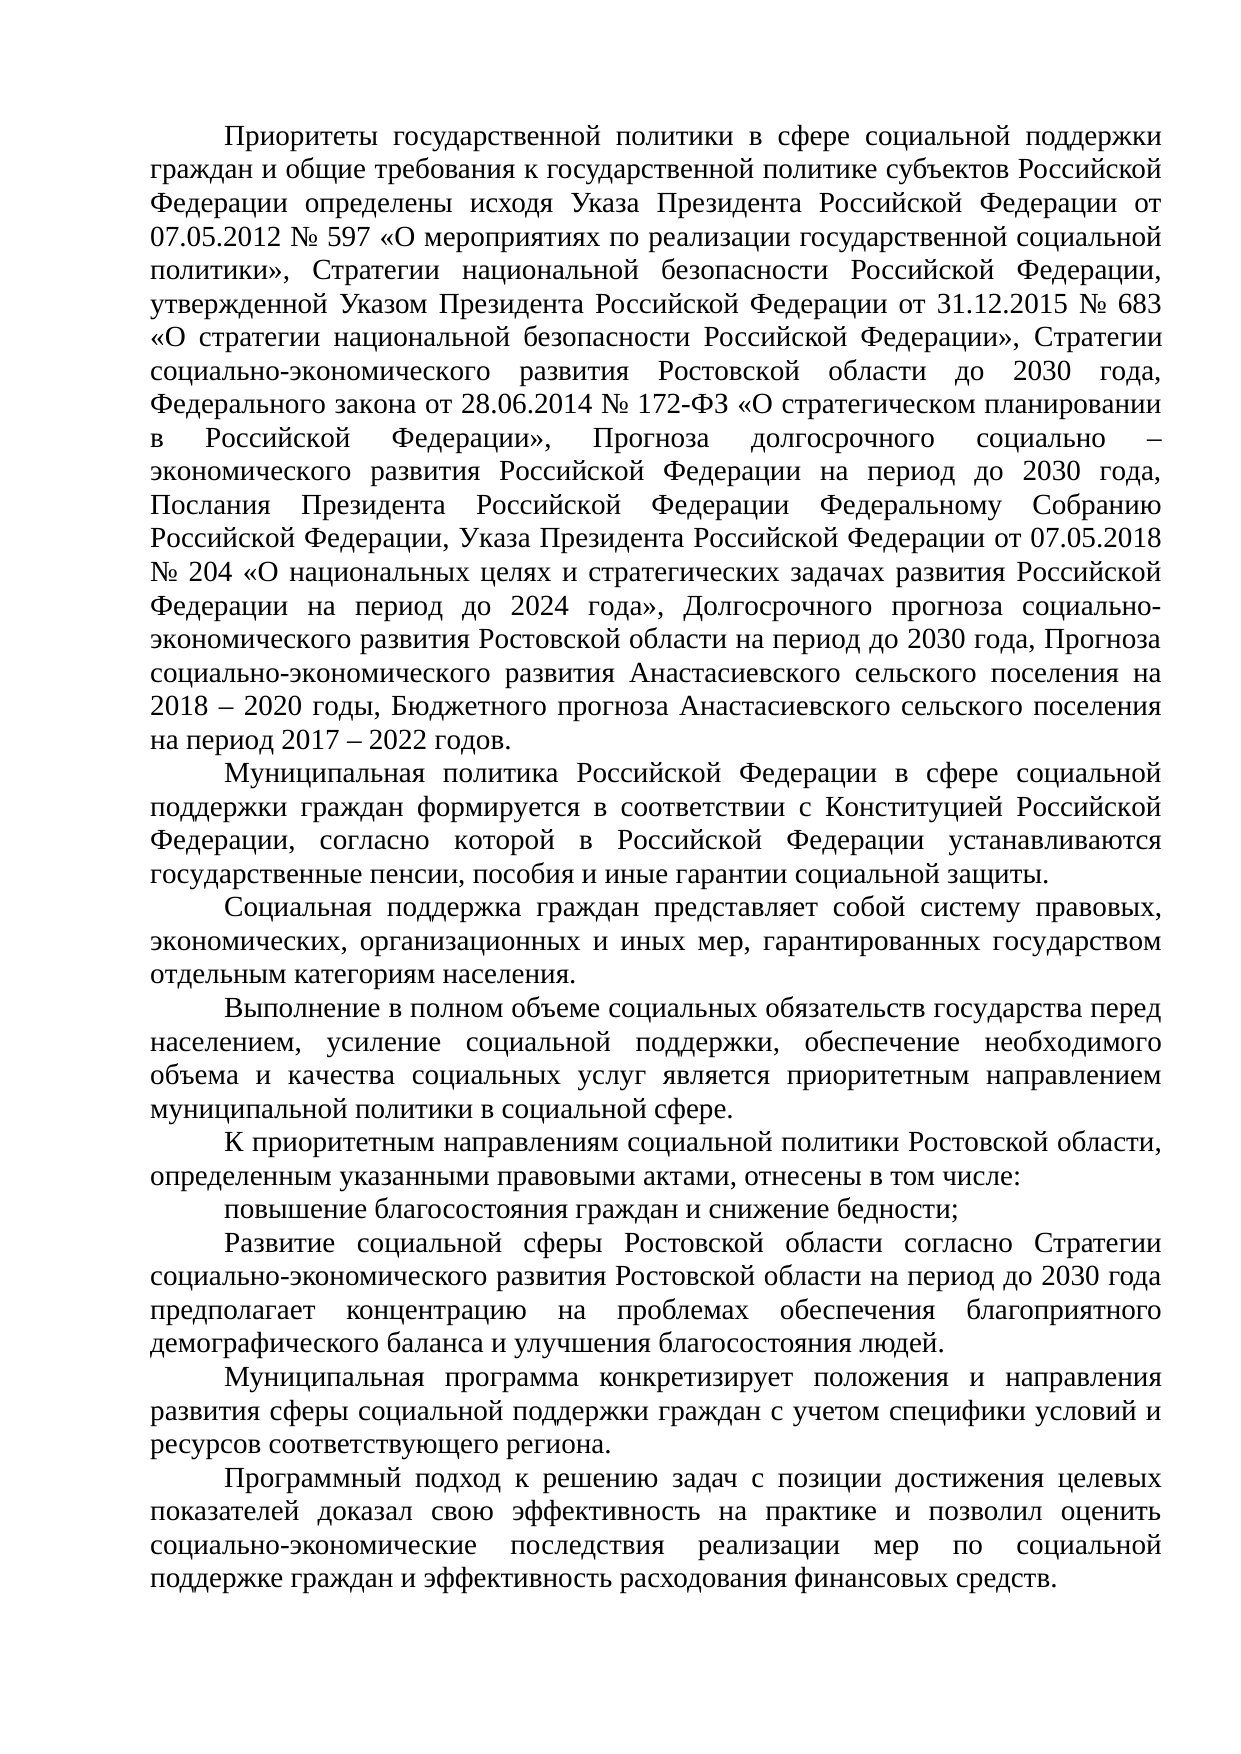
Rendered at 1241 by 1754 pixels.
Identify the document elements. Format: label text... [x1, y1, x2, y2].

text Развитие социальной сферы Ростовской области согласно Стратегии социально-экономического развития Ростовской области на период до 2030 года предполагает концентрацию на проблемах обеспечения благоприятного демографического баланса и улучшения благосостояния людей. [150, 1225, 1162, 1359]
text Муниципальная политика Российской Федерации в сфере социальной поддержки граждан формируется в соответствии с Конституцией Российской Федерации, согласно которой в Российской Федерации устанавливаются государственные пенсии, пособия и иные гарантии социальной защиты. [150, 755, 1162, 889]
text Программный подход к решению задач с позиции достижения целевых показателей доказал свою эффективность на практике и позволил оценить социально-экономические последствия реализации мер по социальной поддержке граждан и эффективность расходования финансовых средств. [150, 1460, 1162, 1594]
text повышение благосостояния граждан и снижение бедности; [150, 1191, 1162, 1225]
text Выполнение в полном объеме социальных обязательств государства перед населением, усиление социальной поддержки, обеспечение необходимого объема и качества социальных услуг является приоритетным направлением муниципальной политики в социальной сфере. [150, 990, 1162, 1124]
text Приоритеты государственной политики в сфере социальной поддержки граждан и общие требования к государственной политике субъектов Российской Федерации определены исходя Указа Президента Российской Федерации от 07.05.2012 № 597 «О мероприятиях по реализации государственной социальной политики», Стратегии национальной безопасности Российской Федерации, утвержденной Указом Президента Российской Федерации от 31.12.2015 № 683 «О стратегии национальной безопасности Российской Федерации», Стратегии социально-экономического развития Ростовской области до 2030 года, Федерального закона от 28.06.2014 № 172-ФЗ «О стратегическом планировании в Российской Федерации», Прогноза долгосрочного социально – экономического развития Российской Федерации на период до 2030 года, Послания Президента Российской Федерации Федеральному Собранию Российской Федерации, Указа Президента Российской Федерации от 07.05.2018 № 204 «О национальных целях и стратегических задачах развития Российской Федерации на период до 2024 года», Долгосрочного прогноза социально-экономического развития Ростовской области на период до 2030 года, Прогноза социально-экономического развития Анастасиевского сельского поселения на 2018 – 2020 годы, Бюджетного прогноза Анастасиевского сельского поселения на период 2017 – 2022 годов. [150, 118, 1162, 755]
text Социальная поддержка граждан представляет собой систему правовых, экономических, организационных и иных мер, гарантированных государством отдельным категориям населения. [150, 889, 1162, 990]
text Муниципальная программа конкретизирует положения и направления развития сферы социальной поддержки граждан с учетом специфики условий и ресурсов соответствующего региона. [150, 1359, 1162, 1460]
text К приоритетным направлениям социальной политики Ростовской области, определенным указанными правовыми актами, отнесены в том числе: [150, 1124, 1162, 1191]
